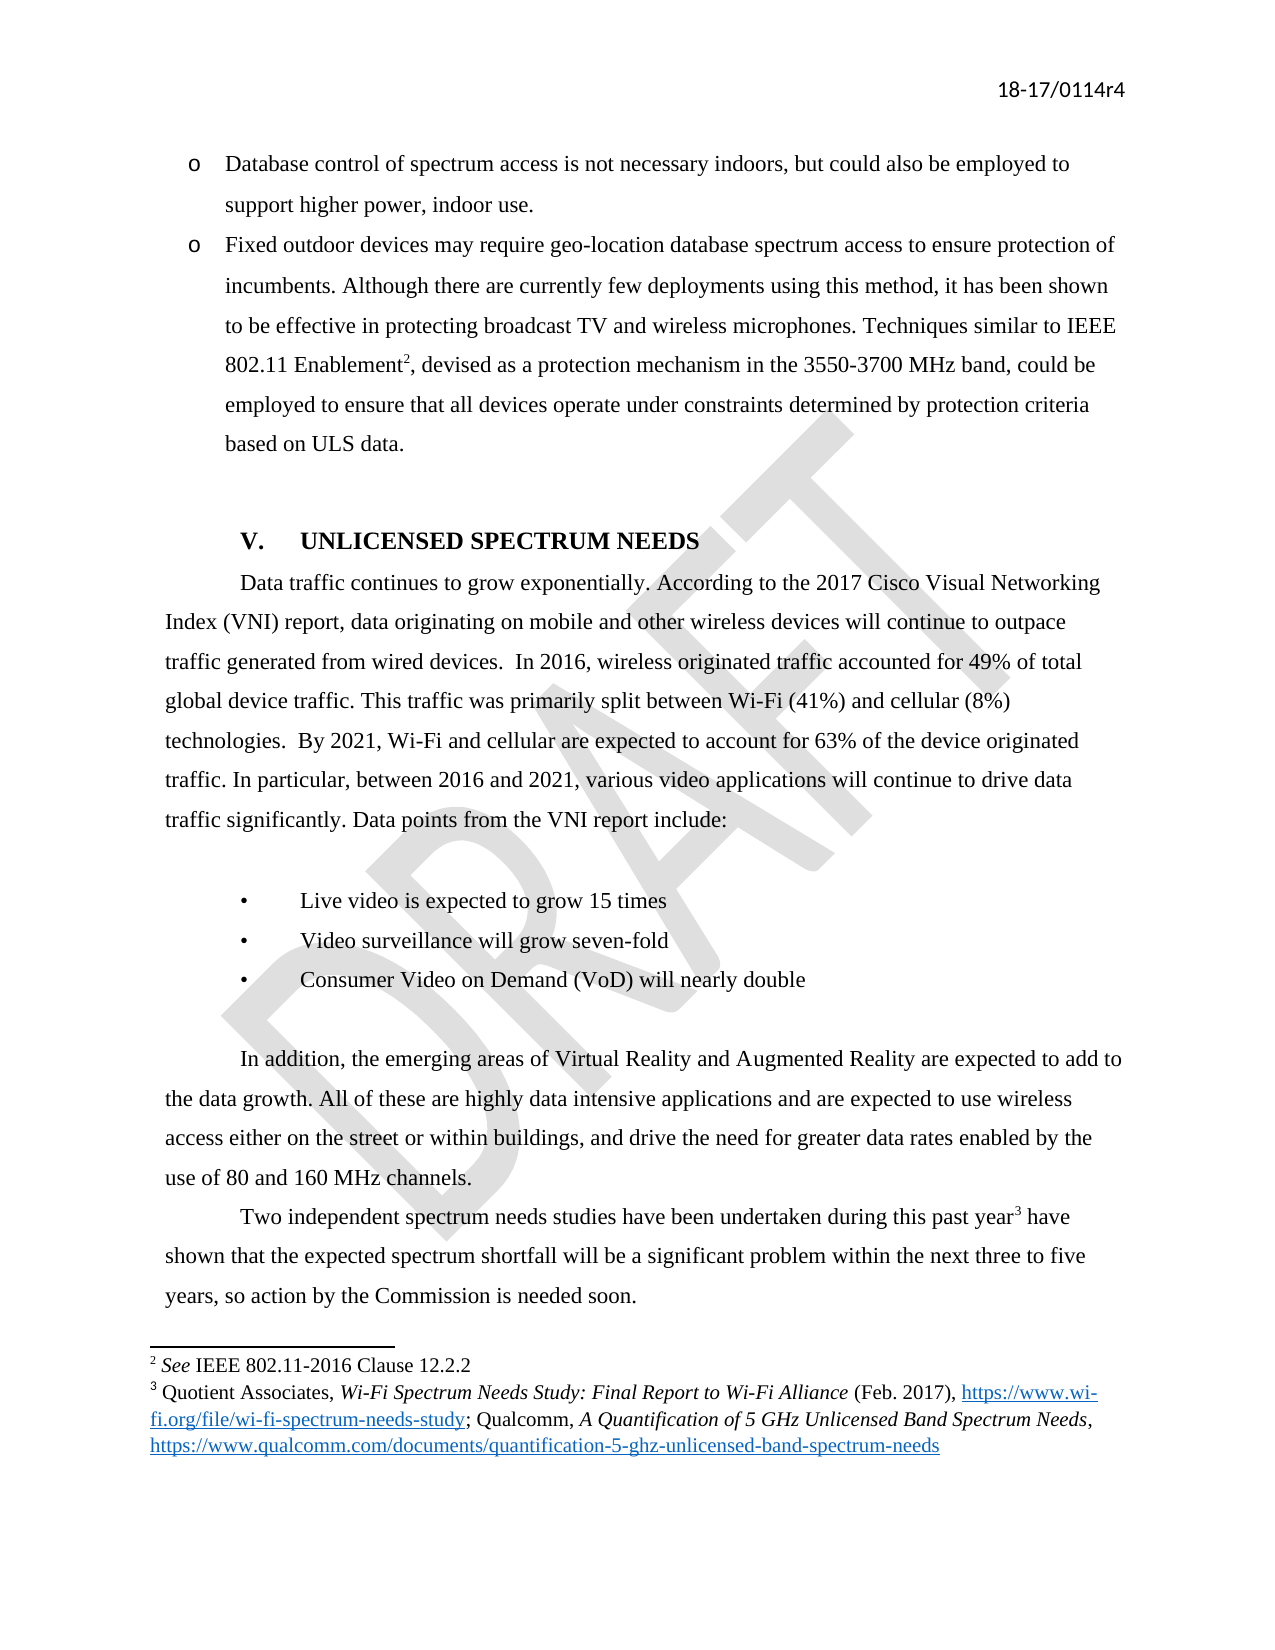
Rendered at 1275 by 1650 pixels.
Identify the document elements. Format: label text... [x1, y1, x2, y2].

list Fixed outdoor devices may require geo-location database spectrum access to ensure protection of incumbents. Although there are currently few deployments using this method, it has been shown to be effective in protecting broadcast TV and wireless microphones. Techniques similar to IEEE 802.11 Enablement, devised as a protection mechanism in the 3550-3700 MHz band, could be employed to ensure that all devices operate under constraints determined by protection criteria based on ULS data. [187, 231, 1125, 456]
text Data traffic continues to grow exponentially. According to the 2017 Cisco Visual Networking Index (VNI) report, data originating on mobile and other wireless devices will continue to outpace traffic generated from wired devices. In 2016, wireless originated traffic accounted for 49% of total global device traffic. This traffic was primarily split between Wi-Fi (41%) and cellular (8%) technologies. By 2021, Wi-Fi and cellular are expected to account for 63% of the device originated traffic. In particular, between 2016 and 2021, various video applications will continue to drive data traffic significantly. Data points from the VNI report include: [165, 569, 1125, 832]
subtitle UNLICENSED SPECTRUM NEEDS [165, 526, 1125, 554]
list Database control of spectrum access is not necessary indoors, but could also be employed to support higher power, indoor use. [187, 150, 1125, 218]
text • Video surveillance will grow seven-fold [165, 927, 1125, 953]
text • Live video is expected to grow 15 times [165, 887, 1125, 913]
text In addition, the emerging areas of Virtual Reality and Augmented Reality are expected to add to the data growth. All of these are highly data intensive applications and are expected to use wireless access either on the street or within buildings, and drive the need for greater data rates enabled by the use of 80 and 160 MHz channels. [165, 1045, 1125, 1190]
text • Consumer Video on Demand (VoD) will nearly double [165, 966, 1125, 992]
text Two independent spectrum needs studies have been undertaken during this past year have shown that the expected spectrum shortfall will be a significant problem within the next three to five years, so action by the Commission is needed soon. [165, 1203, 1125, 1308]
